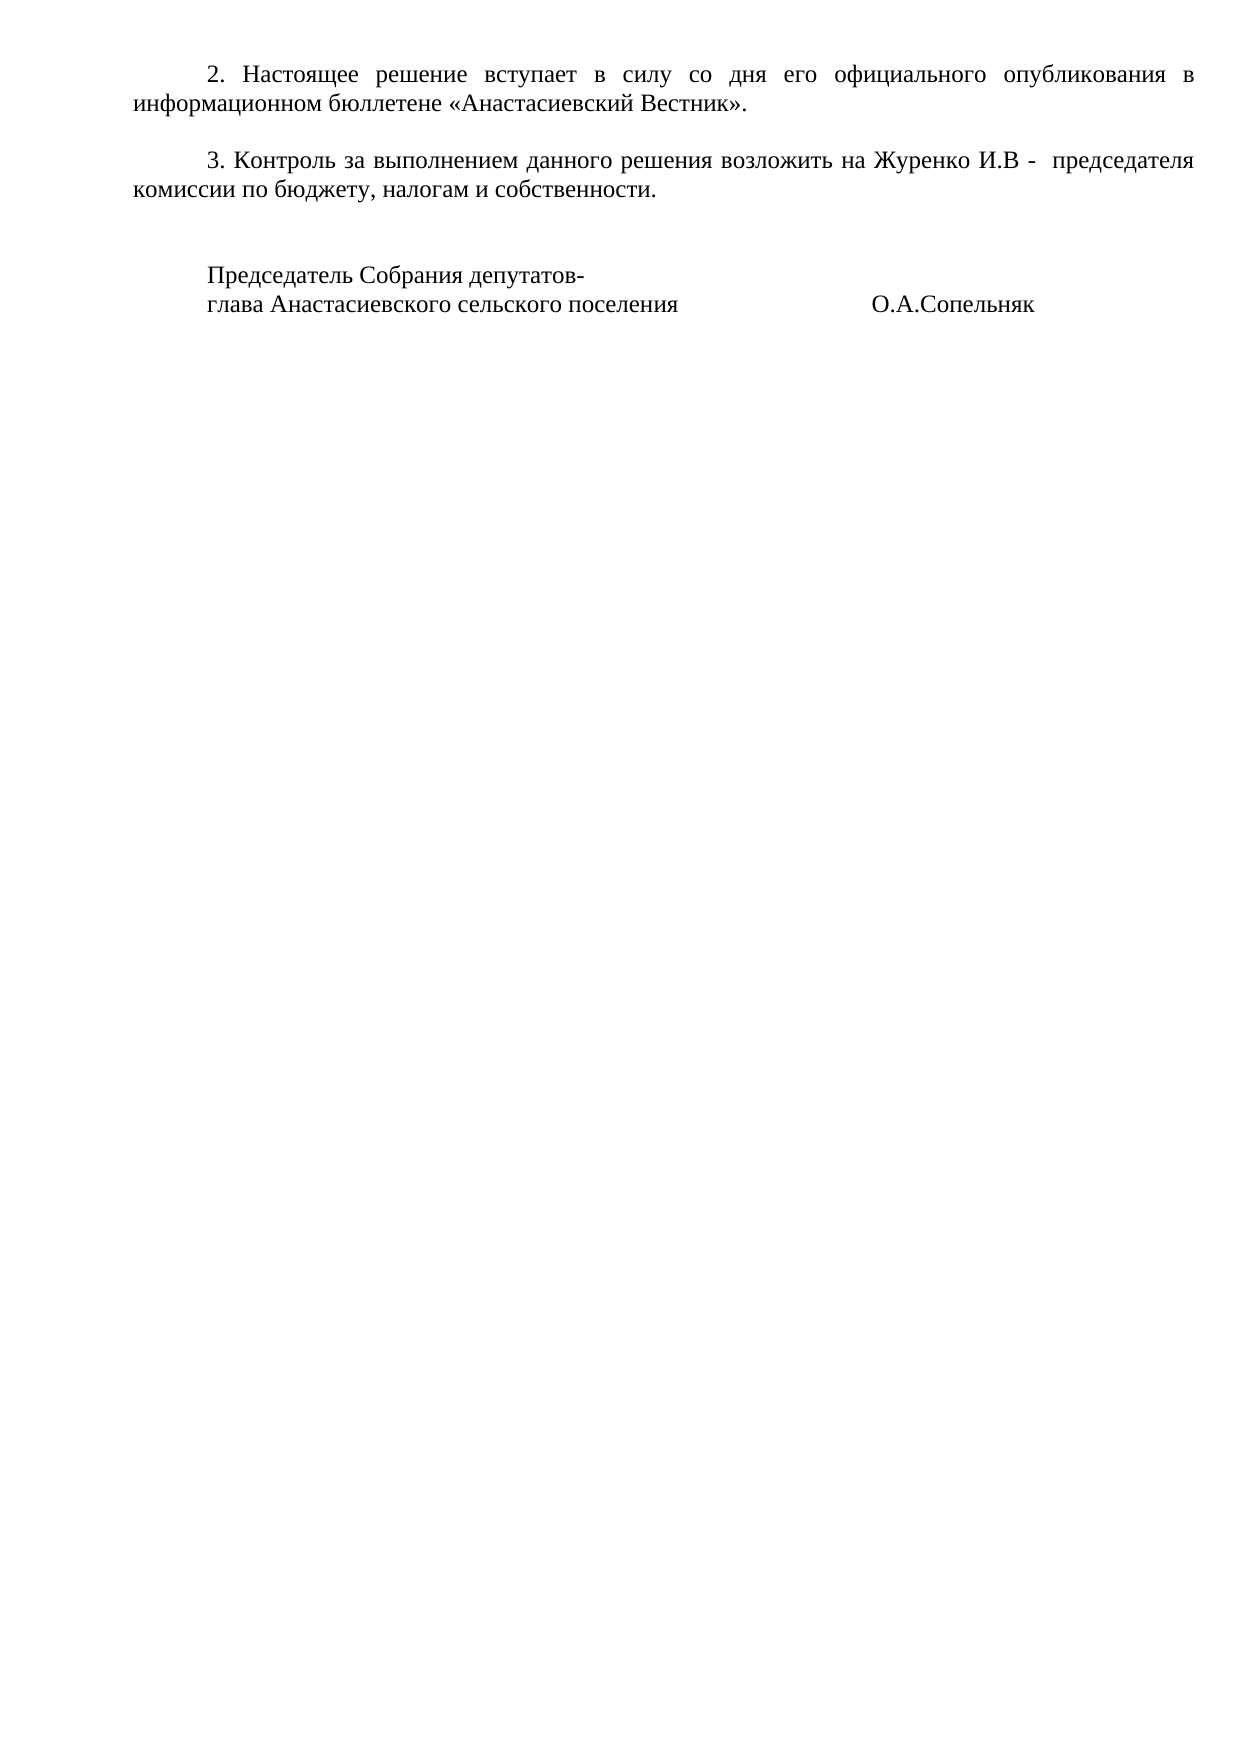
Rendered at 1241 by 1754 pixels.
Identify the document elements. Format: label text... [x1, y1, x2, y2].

text 2. Настоящее решение вступает в силу со дня его официального опубликования в информационном бюллетене «Анастасиевский Вестник». [133, 59, 1196, 117]
text глава Анастасиевского сельского поселения О.А.Сопельняк [207, 289, 1196, 318]
text Председатель Собрания депутатов- [207, 260, 1196, 289]
title 3. Контроль за выполнением данного решения возложить на Журенко И.В - председателя комиссии по бюджету, налогам и собственности. [133, 145, 1196, 203]
